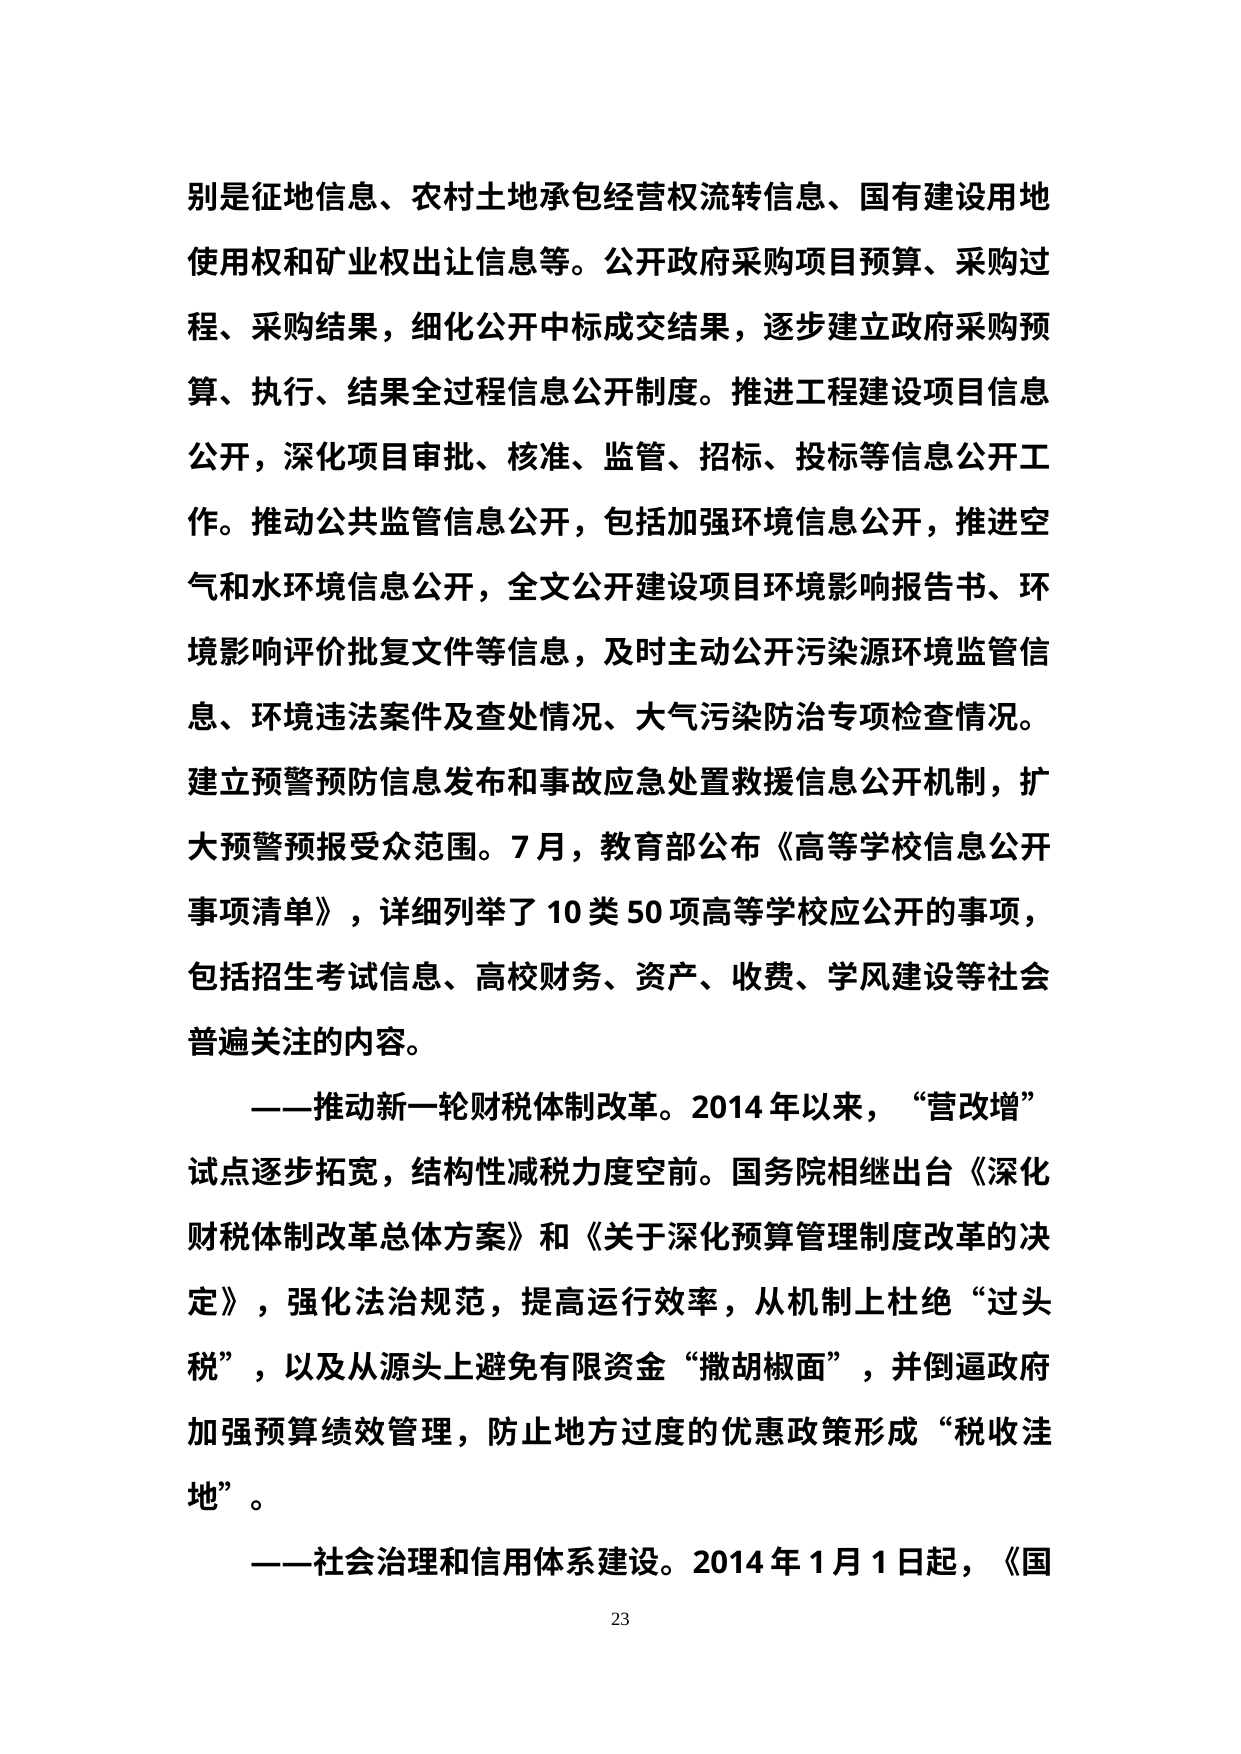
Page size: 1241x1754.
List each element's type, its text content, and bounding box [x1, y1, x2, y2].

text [187, 1527, 1053, 1592]
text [187, 162, 1053, 1072]
text ——推动新一轮财税体制改革。2014年以来，“营改增”试点逐步拓宽，结构性减税力度空前。国务院相继出台《深化财税体制改革总体方案》和《关于深化预算管理制度改革的决定》，强化法治规范，提高运行效率，从机制上杜绝“过头税”，以及从源头上避免有限资金“撒胡椒面”，并倒逼政府加强预算绩效管理，防止地方过度的优惠政策形成“税收洼地”。 [187, 1072, 1053, 1527]
